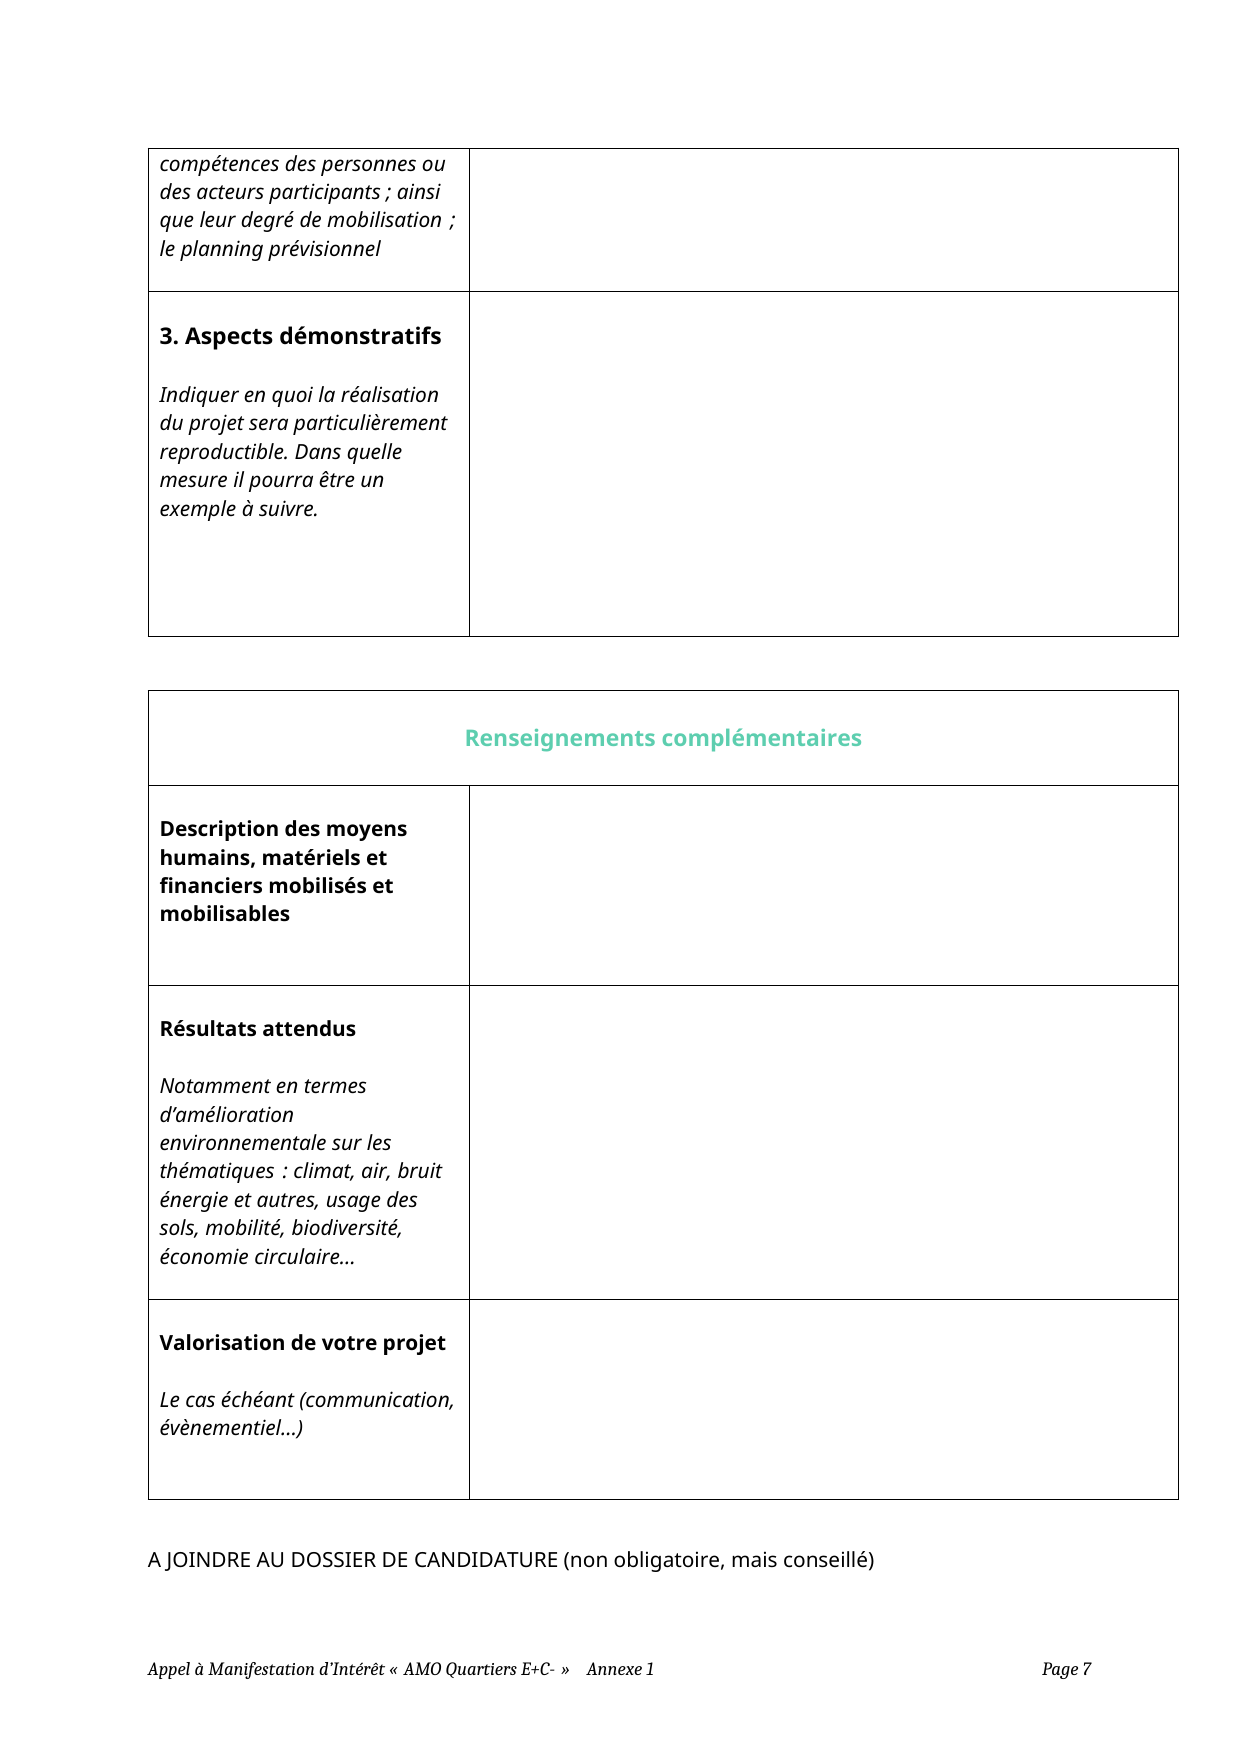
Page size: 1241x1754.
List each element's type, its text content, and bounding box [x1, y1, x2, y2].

table_cell [470, 786, 1178, 985]
table_cell [470, 986, 1178, 1299]
text A JOINDRE AU DOSSIER DE CANDIDATURE (non obligatoire, mais conseillé) [148, 1545, 1093, 1574]
table_cell [470, 292, 1178, 636]
table_header Renseignements complémentaires [149, 691, 1178, 785]
table_cell [470, 149, 1178, 291]
table_cell Résultats attendus Notamment en termes d’amélioration environnementale sur les thématiques : climat, air, bruit énergie et autres, usage des sols, mobilité, biodiversité, économie circulaire… [149, 986, 469, 1299]
table_cell 3. Aspects démonstratifs Indiquer en quoi la réalisation du projet sera particulièrement reproductible. Dans quelle mesure il pourra être un exemple à suivre. [149, 292, 469, 636]
table_cell Valorisation de votre projet Le cas échéant (communication, évènementiel…) [149, 1300, 469, 1499]
table_cell Description des moyens humains, matériels et financiers mobilisés et mobilisables [149, 786, 469, 985]
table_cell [149, 149, 469, 291]
table_cell [470, 1300, 1178, 1499]
